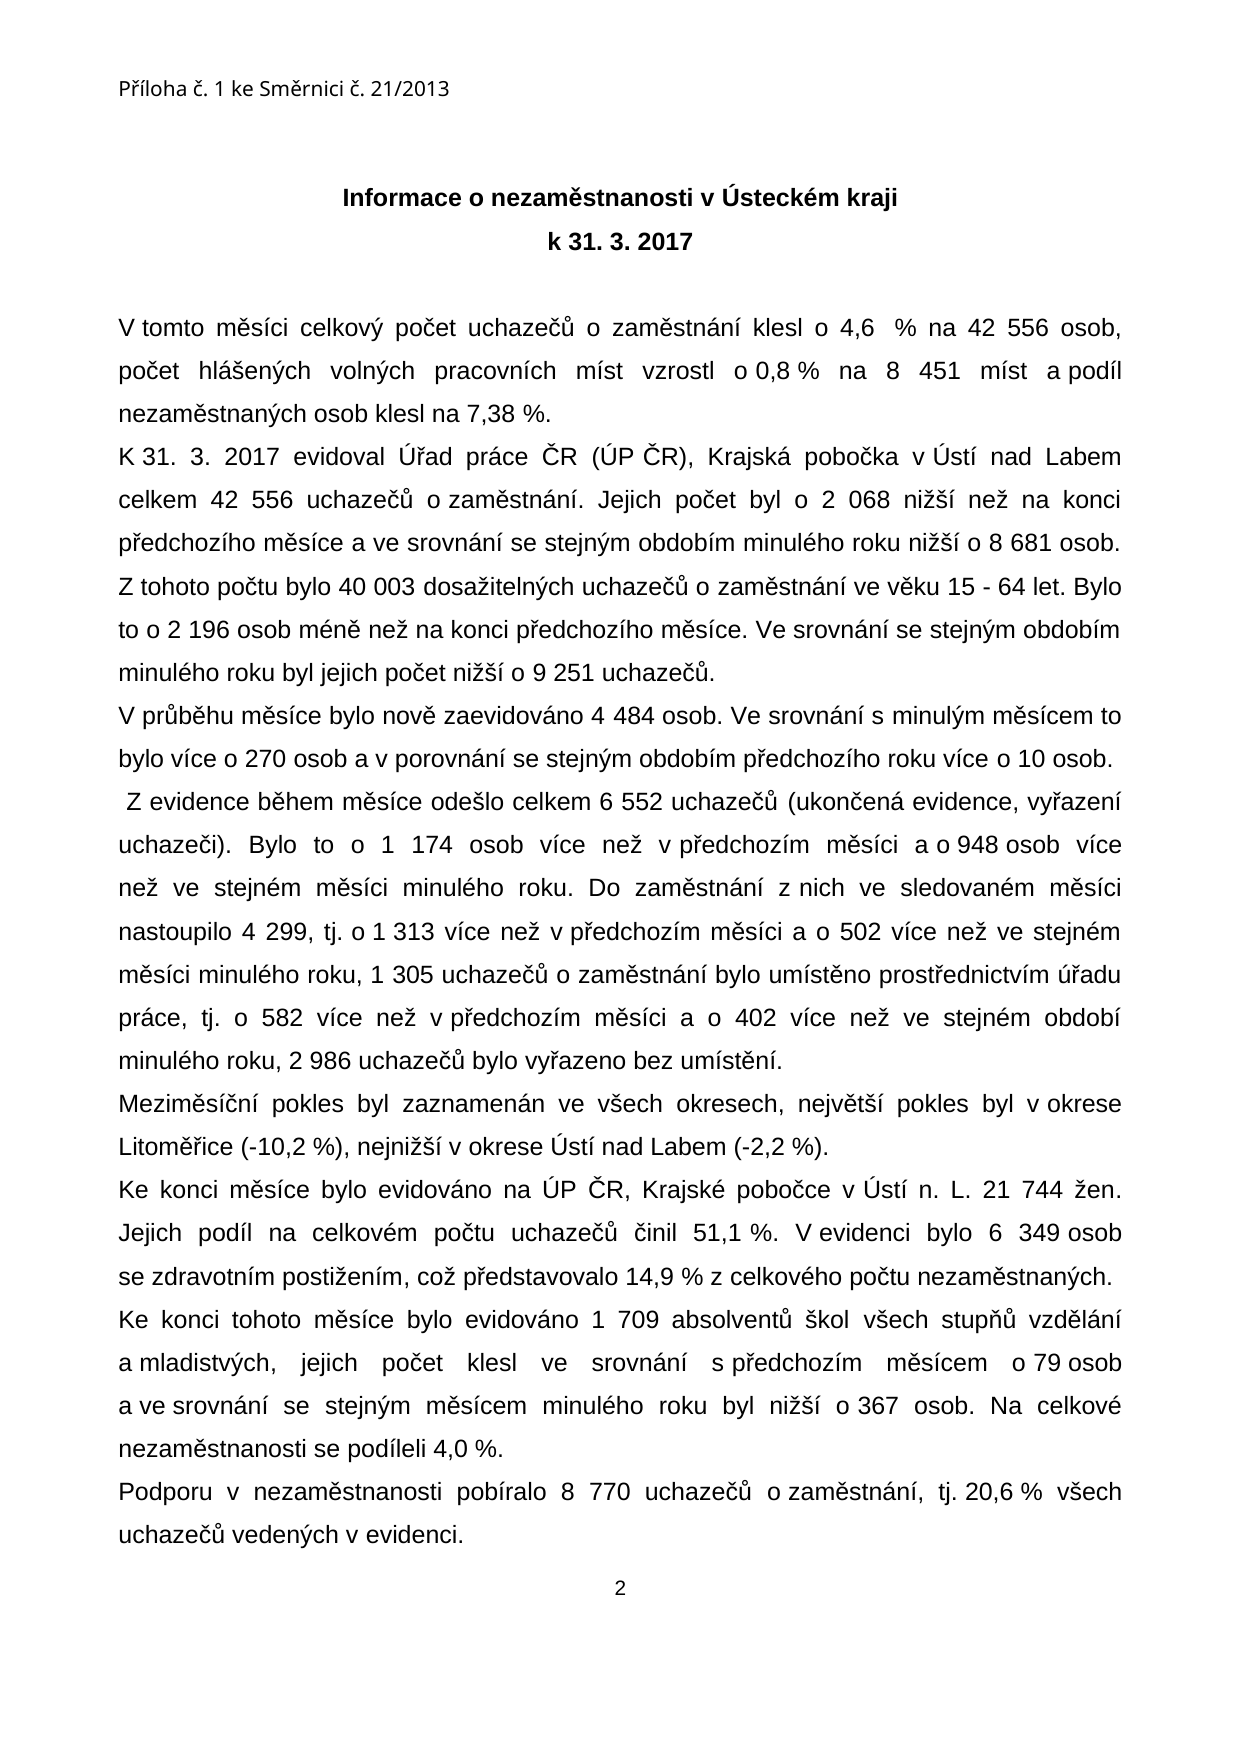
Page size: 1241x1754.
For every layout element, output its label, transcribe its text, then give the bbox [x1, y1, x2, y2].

text Ke konci měsíce bylo evidováno na ÚP ČR, Krajské pobočce v Ústí n. L. 21 744 žen. Jejich podíl na celkovém počtu uchazečů činil 51,1 %. V evidenci bylo 6 349 osob se zdravotním postižením, což představovalo 14,9 % z celkového počtu nezaměstnaných. [118, 1175, 1122, 1290]
text Podporu v nezaměstnanosti pobíralo 8 770 uchazečů o zaměstnání, tj. 20,6 % všech uchazečů vedených v evidenci. [118, 1477, 1122, 1549]
text Meziměsíční pokles byl zaznamenán ve všech okresech, největší pokles byl v okrese Litoměřice (-10,2 %), nejnižší v okrese Ústí nad Labem (-2,2 %). [118, 1089, 1122, 1161]
text K 31. 3. 2017 evidoval Úřad práce ČR (ÚP ČR), Krajská pobočka v Ústí nad Labem celkem 42 556 uchazečů o zaměstnání. Jejich počet byl o 2 068 nižší než na konci předchozího měsíce a ve srovnání se stejným obdobím minulého roku nižší o 8 681 osob. Z tohoto počtu bylo 40 003 dosažitelných uchazečů o zaměstnání ve věku 15 - 64 let. Bylo to o 2 196 osob méně než na konci předchozího měsíce. Ve srovnání se stejným obdobím minulého roku byl jejich počet nižší o 9 251 uchazečů. [118, 442, 1122, 687]
text Z evidence během měsíce odešlo celkem 6 552 uchazečů (ukončená evidence, vyřazení uchazeči). Bylo to o 1 174 osob více než v předchozím měsíci a o 948 osob více než ve stejném měsíci minulého roku. Do zaměstnání z nich ve sledovaném měsíci nastoupilo 4 299, tj. o 1 313 více než v předchozím měsíci a o 502 více než ve stejném měsíci minulého roku, 1 305 uchazečů o zaměstnání bylo umístěno prostřednictvím úřadu práce, tj. o 582 více než v předchozím měsíci a o 402 více než ve stejném období minulého roku, 2 986 uchazečů bylo vyřazeno bez umístění. [118, 787, 1122, 1075]
text Ke konci tohoto měsíce bylo evidováno 1 709 absolventů škol všech stupňů vzdělání a mladistvých, jejich počet klesl ve srovnání s předchozím měsícem o 79 osob a ve srovnání se stejným měsícem minulého roku byl nižší o 367 osob. Na celkové nezaměstnanosti se podíleli 4,0 %. [118, 1305, 1122, 1463]
text V tomto měsíci celkový počet uchazečů o zaměstnání klesl o 4,6 % na 42 556 osob, počet hlášených volných pracovních míst vzrostl o 0,8 % na 8 451 míst a podíl nezaměstnaných osob klesl na 7,38 %. [118, 313, 1122, 428]
text k 31. 3. 2017 [118, 227, 1122, 255]
title Informace o nezaměstnanosti v Ústeckém kraji [118, 183, 1122, 212]
text V průběhu měsíce bylo nově zaevidováno 4 484 osob. Ve srovnání s minulým měsícem to bylo více o 270 osob a v porovnání se stejným obdobím předchozího roku více o 10 osob. [118, 701, 1122, 773]
